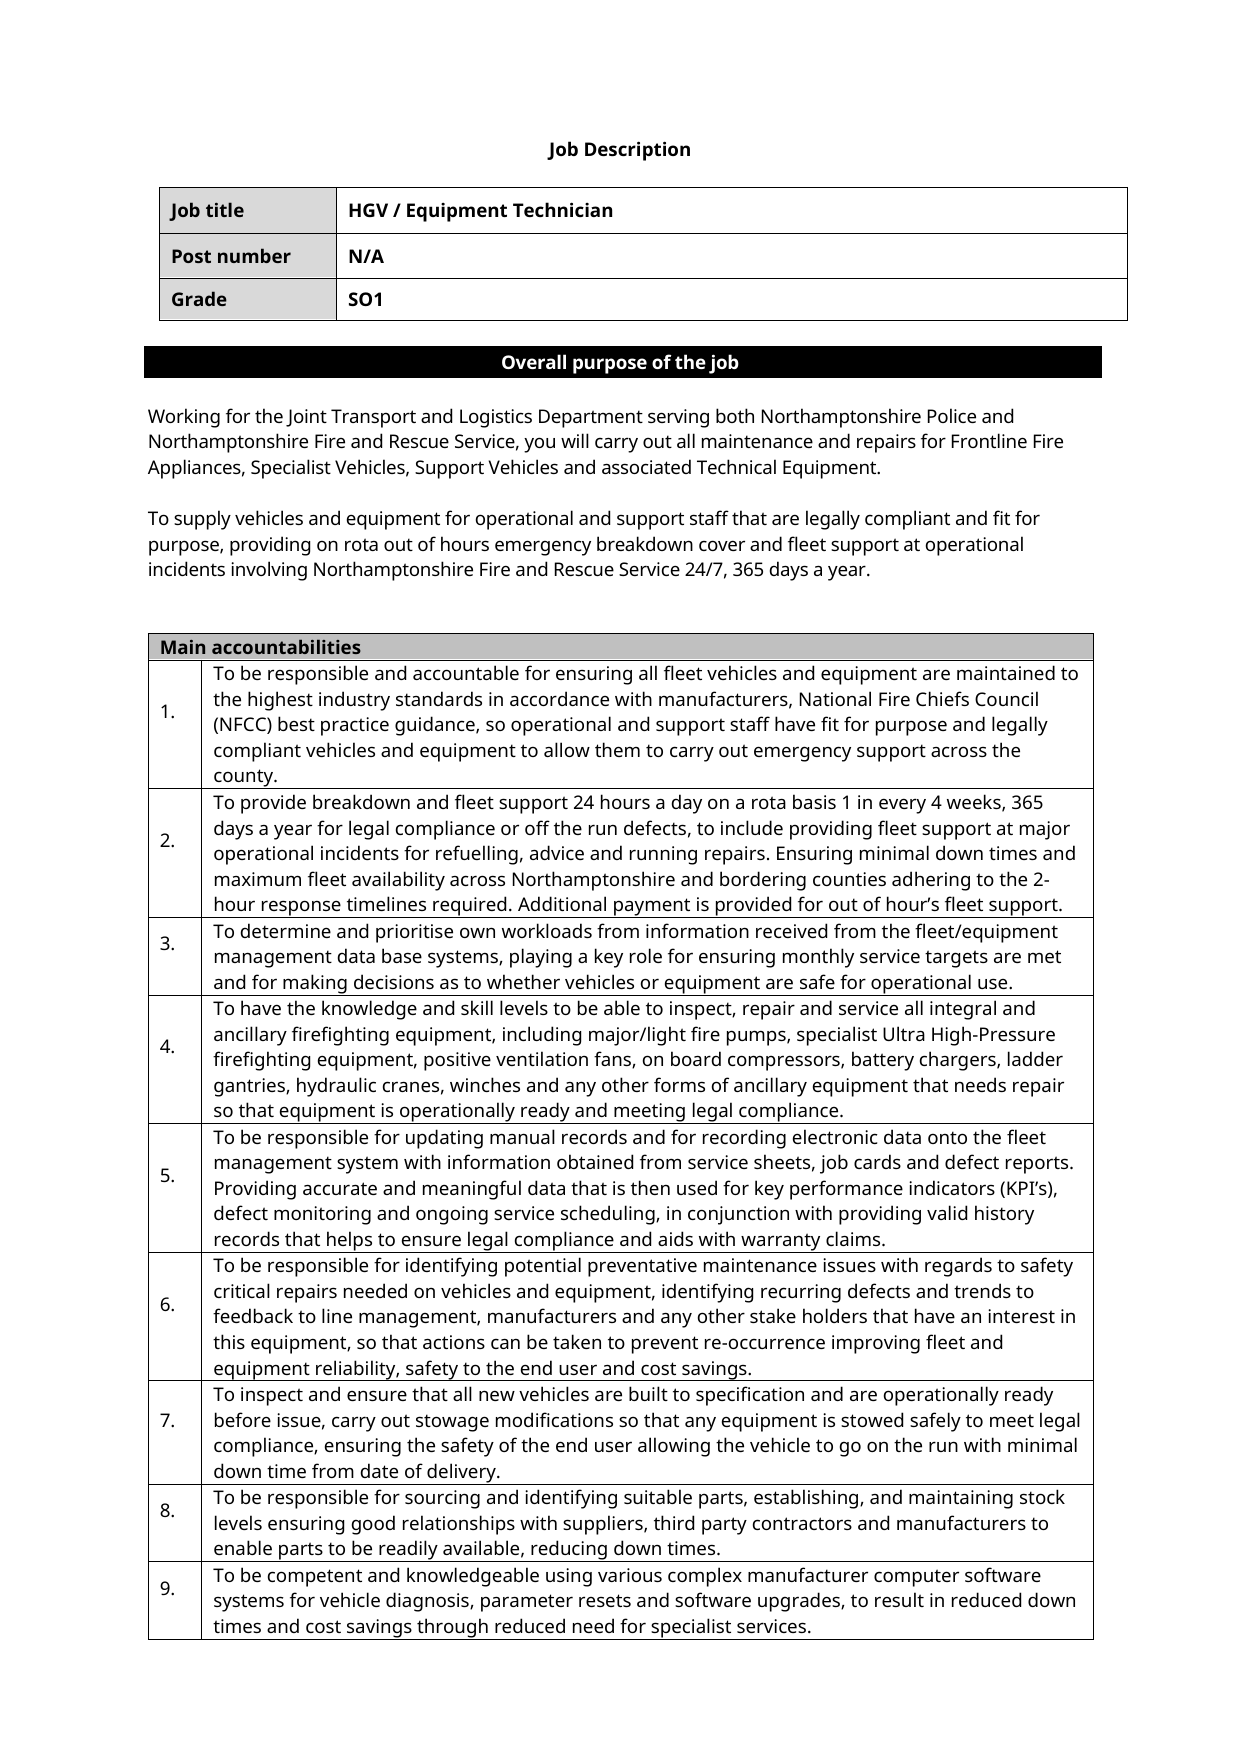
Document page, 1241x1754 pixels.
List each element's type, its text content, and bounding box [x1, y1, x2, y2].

table_cell [149, 1253, 201, 1380]
table_cell To be competent and knowledgeable using various complex manufacturer computer software systems for vehicle diagnosis, parameter resets and software upgrades, to result in reduced down times and cost savings through reduced need for specialist services. [202, 1562, 1093, 1639]
table_cell To determine and prioritise own workloads from information received from the fleet/equipment management data base systems, playing a key role for ensuring monthly service targets are met and for making decisions as to whether vehicles or equipment are safe for operational use. [202, 918, 1093, 994]
table_cell To be responsible for updating manual records and for recording electronic data onto the fleet management system with information obtained from service sheets, job cards and defect reports. Providing accurate and meaningful data that is then used for key performance indicators (KPI’s), defect monitoring and ongoing service scheduling, in conjunction with providing valid history records that helps to ensure legal compliance and aids with warranty claims. [202, 1124, 1093, 1252]
table_cell [149, 1381, 201, 1483]
text Job Description [148, 136, 1092, 161]
table_cell [149, 1485, 201, 1561]
table_cell [149, 661, 201, 788]
table_cell [149, 996, 201, 1123]
table_cell To have the knowledge and skill levels to be able to inspect, repair and service all integral and ancillary firefighting equipment, including major/light fire pumps, specialist Ultra High-Pressure firefighting equipment, positive ventilation fans, on board compressors, battery chargers, ladder gantries, hydraulic cranes, winches and any other forms of ancillary equipment that needs repair so that equipment is operationally ready and meeting legal compliance. [202, 996, 1093, 1123]
table_cell Grade [160, 279, 336, 319]
table_cell To be responsible for sourcing and identifying suitable parts, establishing, and maintaining stock levels ensuring good relationships with suppliers, third party contractors and manufacturers to enable parts to be readily available, reducing down times. [202, 1485, 1093, 1561]
table_cell [149, 1124, 201, 1252]
table_cell To be responsible and accountable for ensuring all fleet vehicles and equipment are maintained to the highest industry standards in accordance with manufacturers, National Fire Chiefs Council (NFCC) best practice guidance, so operational and support staff have fit for purpose and legally compliant vehicles and equipment to allow them to carry out emergency support across the county. [202, 661, 1093, 788]
table_header HGV / Equipment Technician [337, 188, 1127, 233]
table_cell Post number [160, 234, 336, 277]
table_cell SO1 [337, 279, 1127, 319]
table_cell N/A [337, 234, 1127, 277]
table_cell To be responsible for identifying potential preventative maintenance issues with regards to safety critical repairs needed on vehicles and equipment, identifying recurring defects and trends to feedback to line management, manufacturers and any other stake holders that have an interest in this equipment, so that actions can be taken to prevent re-occurrence improving fleet and equipment reliability, safety to the end user and cost savings. [202, 1253, 1093, 1380]
table_cell To inspect and ensure that all new vehicles are built to specification and are operationally ready before issue, carry out stowage modifications so that any equipment is stowed safely to meet legal compliance, ensuring the safety of the end user allowing the vehicle to go on the run with minimal down time from date of delivery. [202, 1381, 1093, 1483]
text To supply vehicles and equipment for operational and support staff that are legally compliant and fit for purpose, providing on rota out of hours emergency breakdown cover and fleet support at operational incidents involving Northamptonshire Fire and Rescue Service 24/7, 365 days a year. [148, 505, 1092, 582]
text Overall purpose of the job [146, 347, 1101, 377]
table_cell [149, 918, 201, 994]
text Working for the Joint Transport and Logistics Department serving both Northamptonshire Police and Northamptonshire Fire and Rescue Service, you will carry out all maintenance and repairs for Frontline Fire Appliances, Specialist Vehicles, Support Vehicles and associated Technical Equipment. [148, 403, 1092, 480]
table_header Job title [160, 188, 336, 233]
table_cell [149, 789, 201, 917]
table_cell To provide breakdown and fleet support 24 hours a day on a rota basis 1 in every 4 weeks, 365 days a year for legal compliance or off the run defects, to include providing fleet support at major operational incidents for refuelling, advice and running repairs. Ensuring minimal down times and maximum fleet availability across Northamptonshire and bordering counties adhering to the 2-hour response timelines required. Additional payment is provided for out of hour’s fleet support. [202, 789, 1093, 917]
table_header Main accountabilities [149, 634, 1093, 659]
table_cell [149, 1562, 201, 1639]
